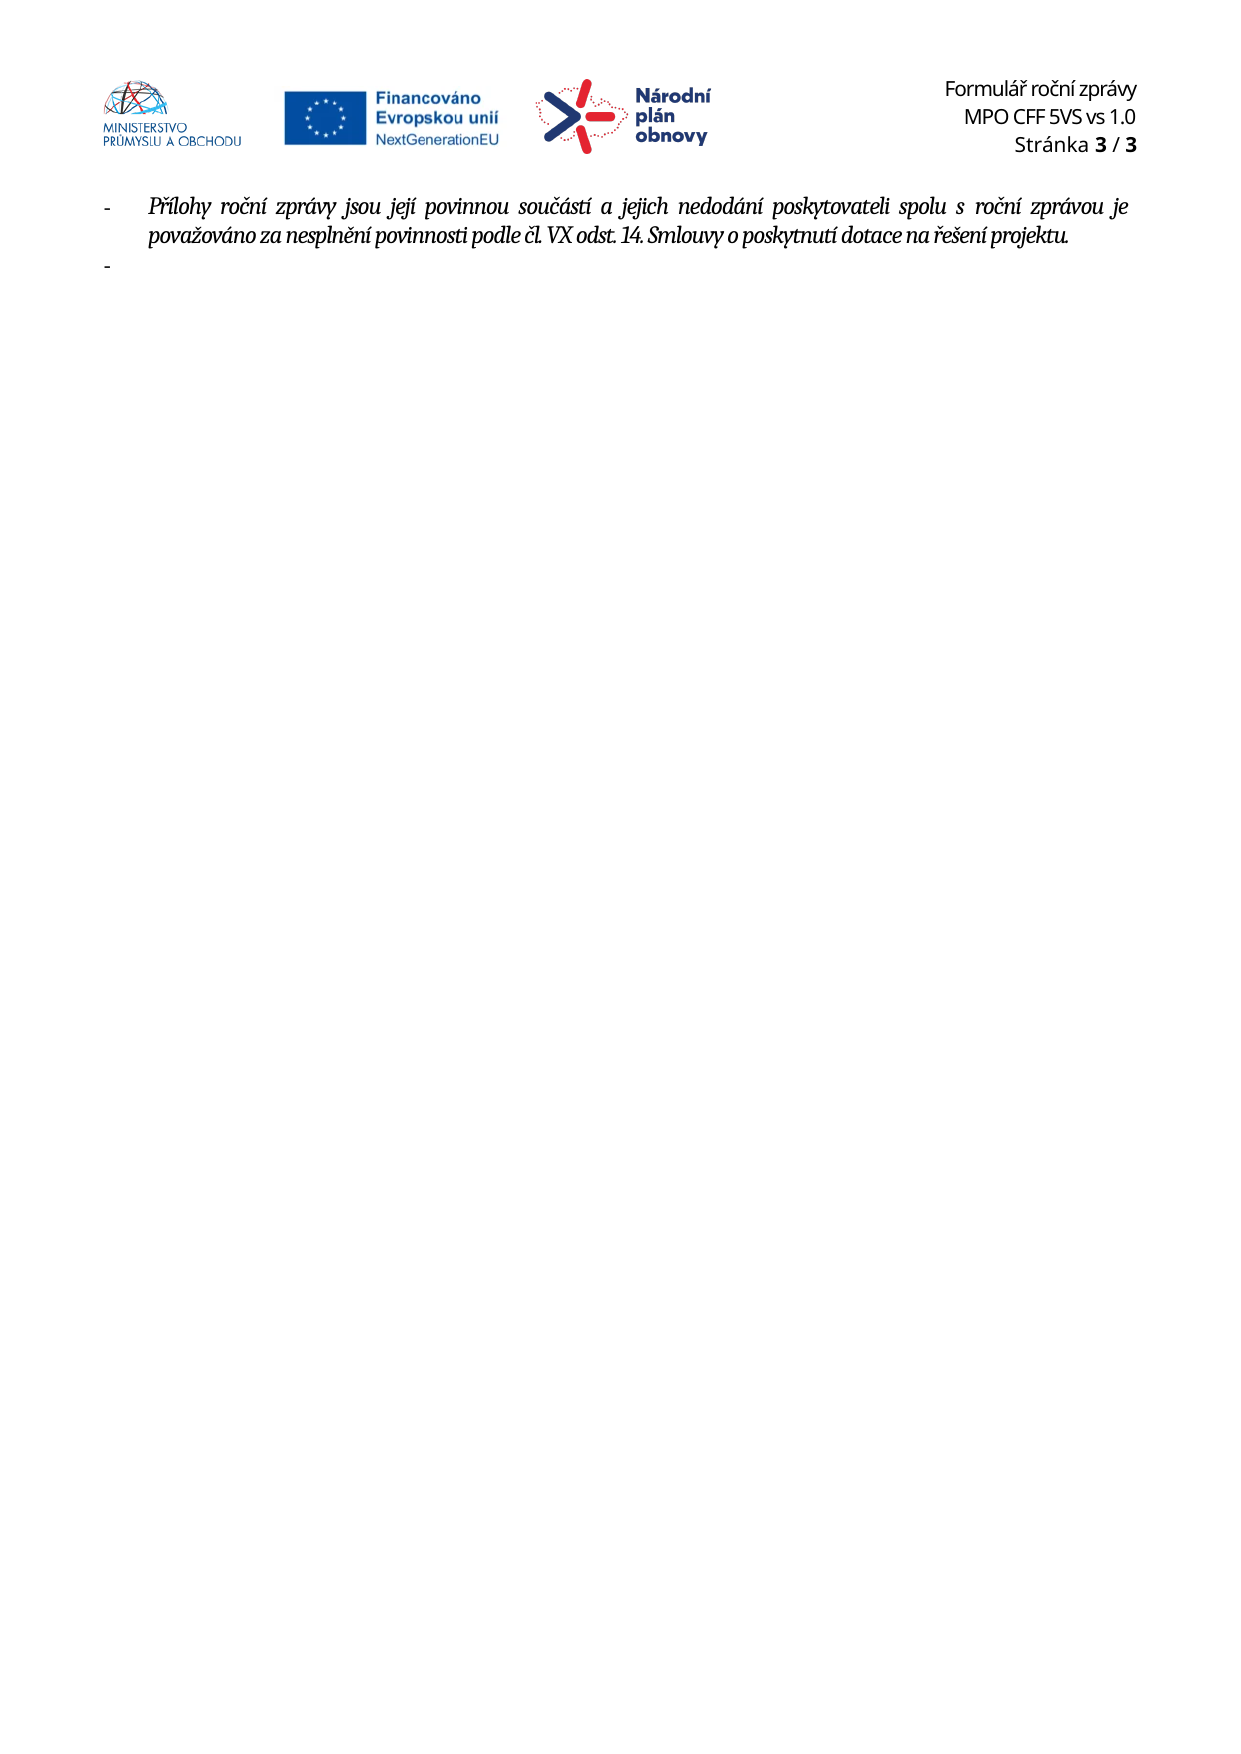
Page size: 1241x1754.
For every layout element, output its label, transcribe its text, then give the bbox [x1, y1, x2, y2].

picture [273, 80, 516, 154]
list Přílohy roční zprávy jsou její povinnou součástí a jejich nedodání poskytovateli spolu s roční zprávou je považováno za nesplnění povinnosti podle čl. VX odst. 14. Smlouvy o poskytnutí dotace na řešení projektu. [103, 192, 1131, 249]
picture [103, 80, 256, 146]
picture [535, 79, 712, 154]
